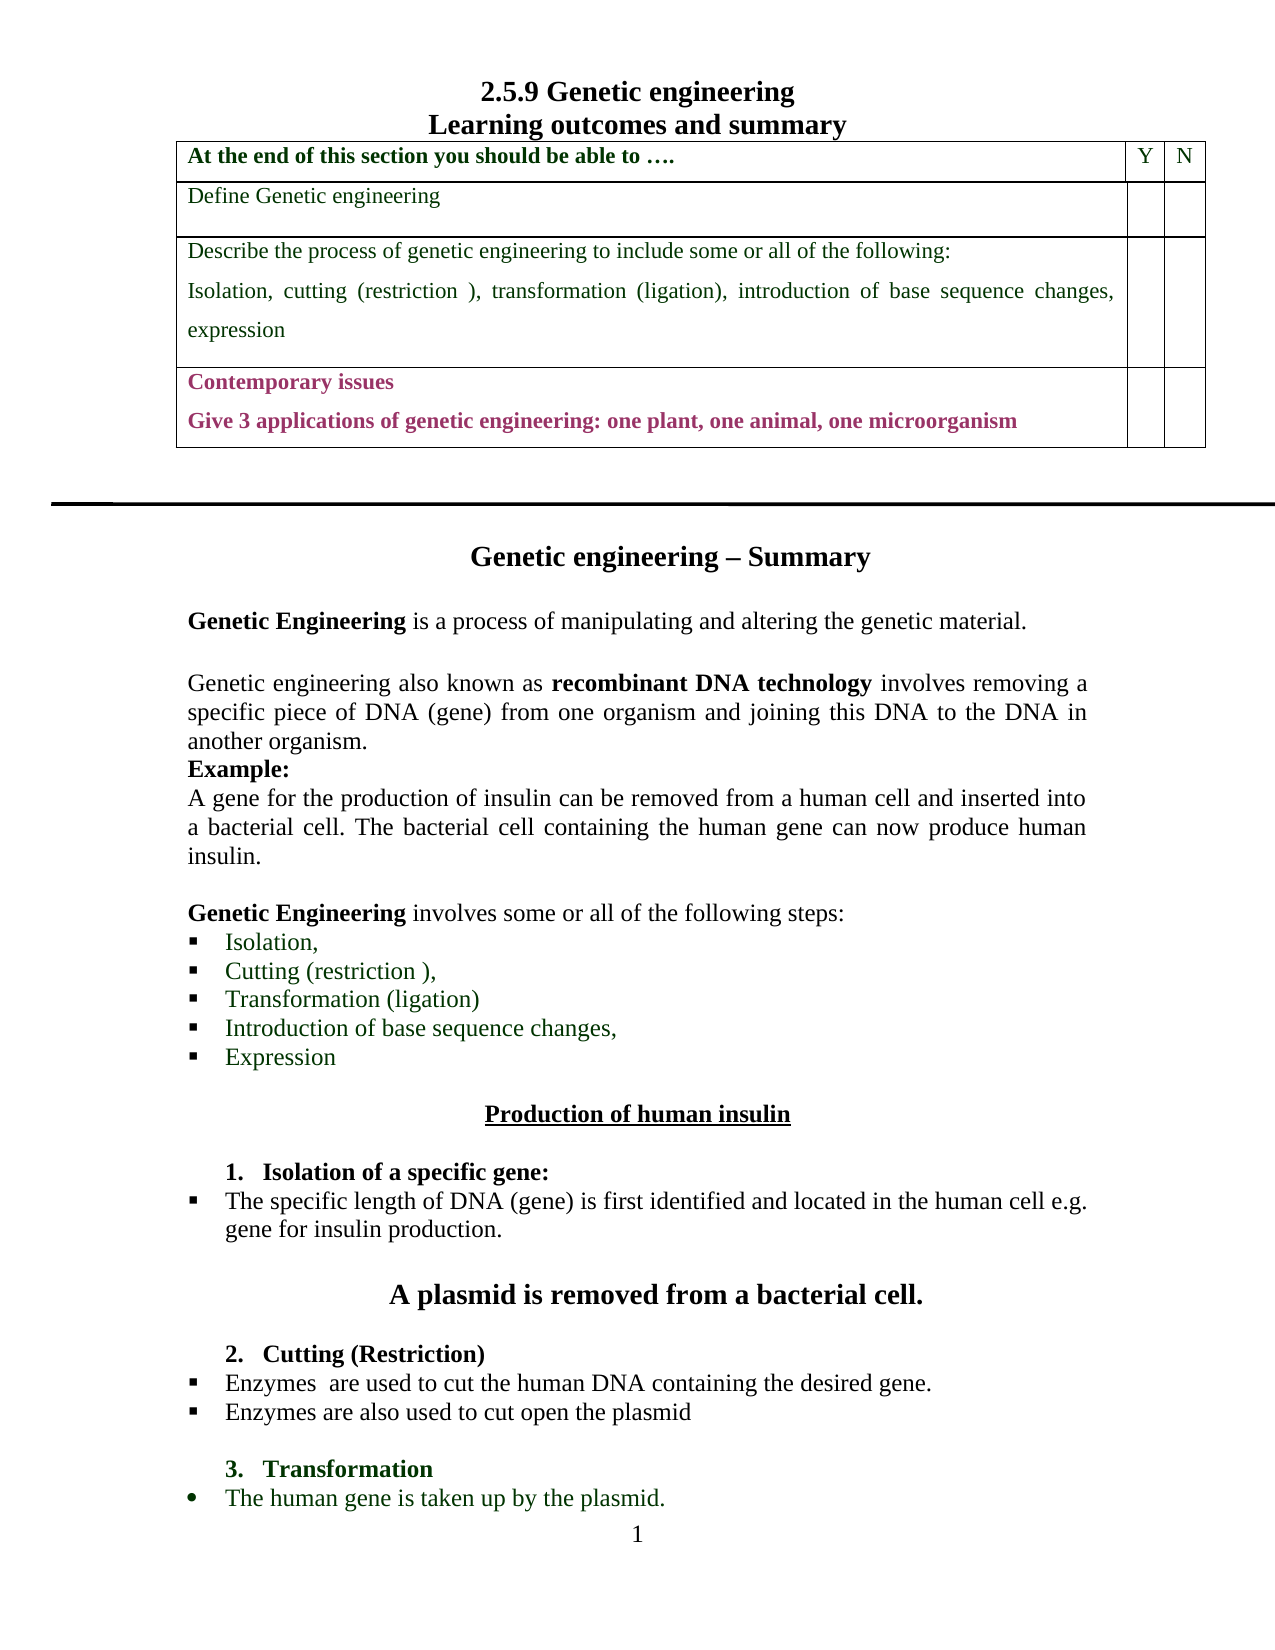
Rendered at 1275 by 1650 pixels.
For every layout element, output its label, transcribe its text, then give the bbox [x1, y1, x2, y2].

list Cutting (restriction ), [187, 956, 1088, 984]
list Transformation (ligation) [187, 984, 1088, 1013]
table_cell Contemporary issues Give 3 applications of genetic engineering: one plant, one animal, one microorganism [177, 368, 1127, 447]
list Transformation [225, 1454, 1088, 1483]
table_cell [1165, 238, 1205, 367]
table_header Y [1126, 142, 1164, 181]
table_cell [1128, 368, 1164, 447]
list Enzymes are used to cut the human DNA containing the desired gene. [187, 1368, 1088, 1397]
text Example: [187, 754, 1088, 783]
table_cell [1128, 183, 1164, 236]
table_cell [1165, 183, 1205, 236]
list Expression [187, 1042, 1088, 1071]
list The specific length of DNA (gene) is first identified and located in the human cell e.g. gene for insulin production. [187, 1186, 1088, 1243]
table_cell [1165, 368, 1205, 447]
table_cell [1128, 238, 1164, 367]
table_cell Describe the process of genetic engineering to include some or all of the following: Isolation, cutting (restriction ), transformation (ligation), introduction of base sequence changes, expression [177, 238, 1127, 367]
text A gene for the production of insulin can be removed from a human cell and inserted into a bacterial cell. The bacterial cell containing the human gene can now produce human insulin. [187, 783, 1088, 869]
list Introduction of base sequence changes, [187, 1013, 1088, 1042]
text Genetic engineering also known as recombinant DNA technology involves removing a specific piece of DNA (gene) from one organism and joining this DNA to the DNA in another organism. [187, 668, 1088, 754]
text Genetic Engineering involves some or all of the following steps: [187, 898, 1088, 927]
list Enzymes are also used to cut open the plasmid [187, 1397, 1088, 1425]
list Cutting (Restriction) [225, 1339, 1088, 1368]
list The human gene is taken up by the plasmid. [187, 1483, 1088, 1512]
text Genetic Engineering is a process of manipulating and altering the genetic material. [187, 606, 1088, 635]
text Production of human insulin [187, 1099, 1088, 1128]
list Isolation of a specific gene: [225, 1157, 1088, 1186]
table_cell Define Genetic engineering [177, 183, 1127, 236]
list Isolation, [187, 927, 1088, 956]
text Genetic engineering – Summary [187, 539, 1088, 572]
table_header N [1165, 142, 1205, 181]
text A plasmid is removed from a bacterial cell. [225, 1277, 1088, 1310]
table_header At the end of this section you should be able to …. [177, 142, 1125, 181]
